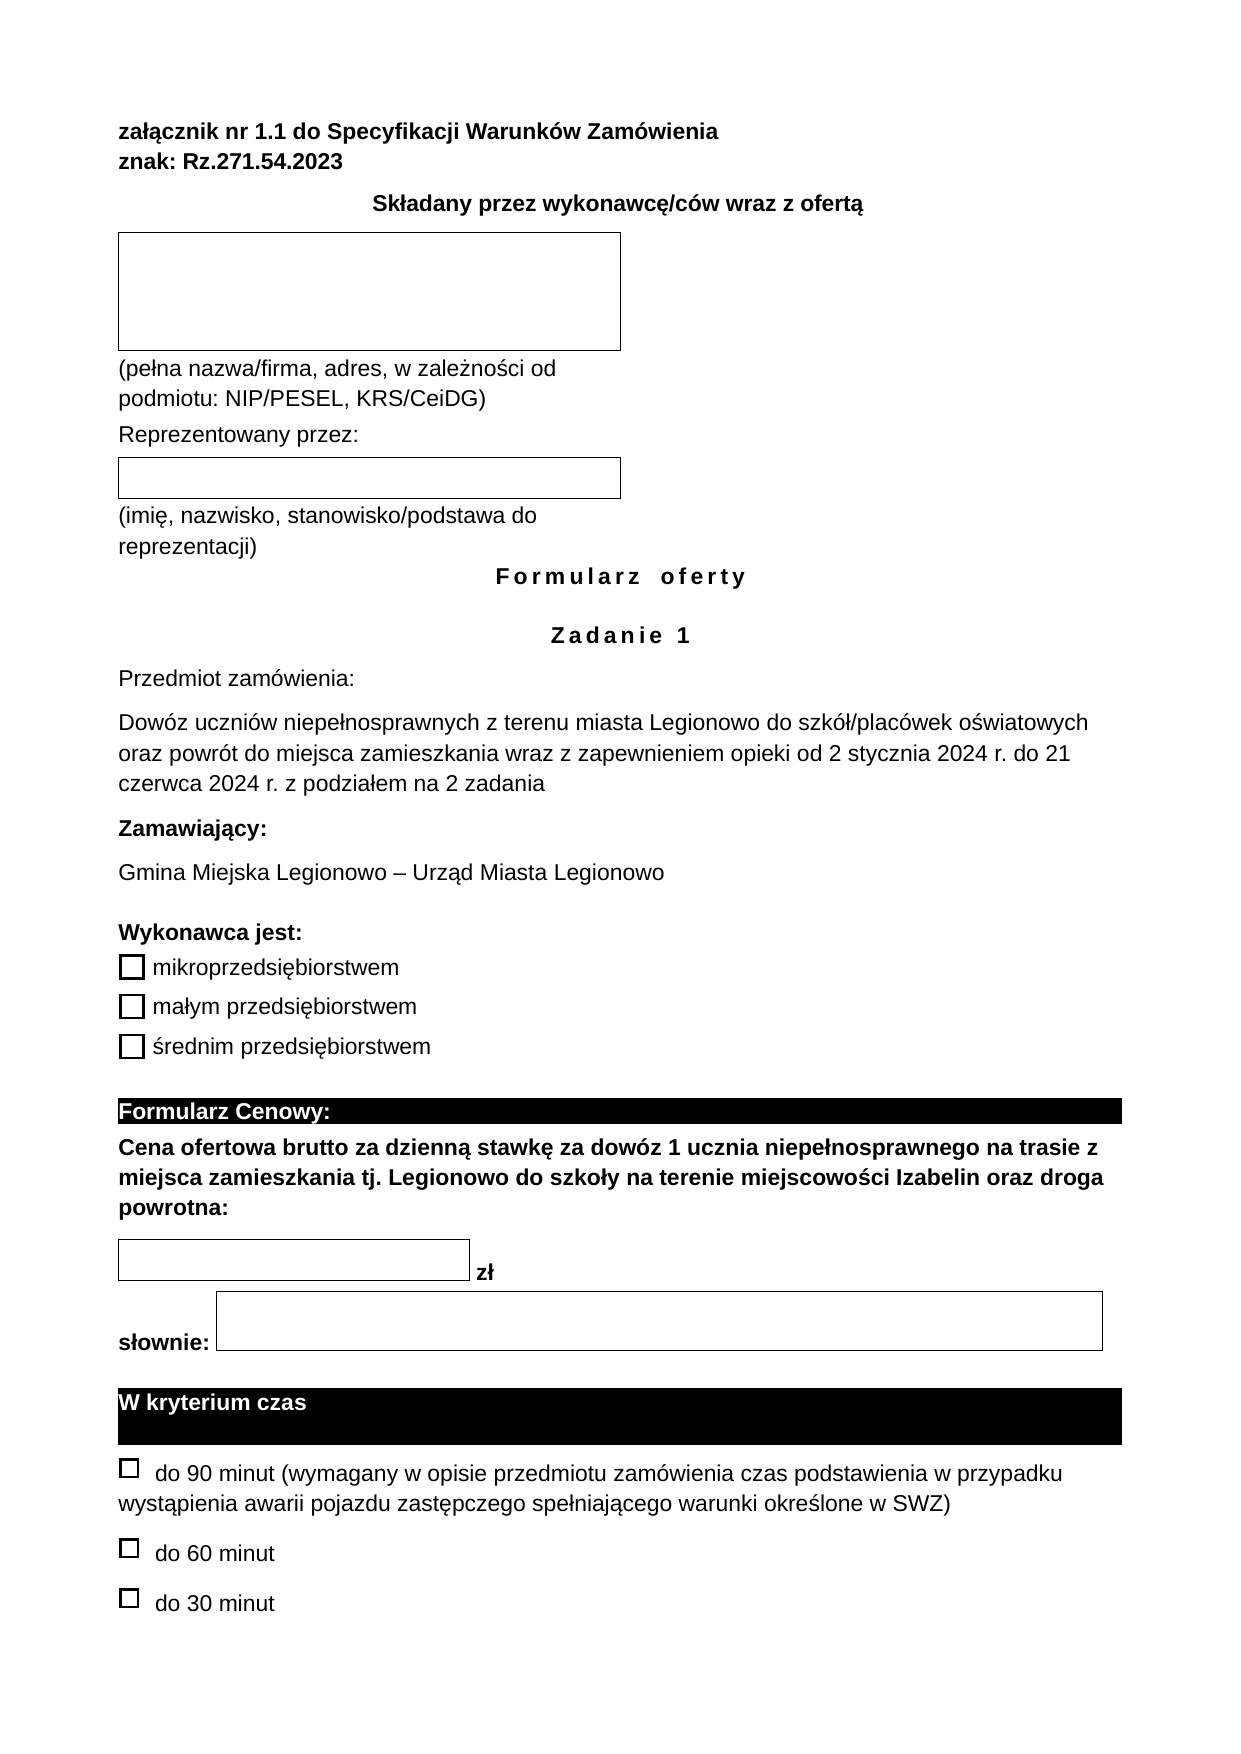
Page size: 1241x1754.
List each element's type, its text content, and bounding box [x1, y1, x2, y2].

text do 30 minut [118, 1585, 1122, 1616]
text (pełna nazwa/firma, adres, w zależności od podmiotu: NIP/PESEL, KRS/CeiDG) [118, 355, 620, 411]
text W kryterium czas podstawienia w przypadku wystąpienia awarii pojazdu zastępczego spełniającego warunki określone w SWZ [118, 1388, 1122, 1445]
text Wykonawca jest: [118, 919, 1122, 945]
text Składany przez wykonawcę/ców wraz z ofertą [372, 190, 1122, 217]
text do 90 minut (wymagany w opisie przedmiotu zamówienia czas podstawienia w przypadku wystąpienia awarii pojazdu zastępczego spełniającego warunki określone w SWZ) [118, 1455, 1122, 1517]
text Dowóz uczniów niepełnosprawnych z terenu miasta Legionowo do szkół/placówek oświatowych oraz powrót do miejsca zamieszkania wraz z zapewnieniem opieki od 2 stycznia 2024 r. do 21 czerwca 2024 r. z podziałem na 2 zadania [118, 709, 1122, 796]
text Zamawiający: [118, 814, 1122, 841]
subtitle załącznik nr 1.1 do Specyfikacji Warunków Zamówienia [118, 118, 1122, 144]
text (imię, nazwisko, stanowisko/podstawa do reprezentacji) [118, 499, 620, 559]
subtitle Formularz oferty [118, 563, 1122, 589]
subtitle Zadanie 1 [118, 622, 1122, 649]
text Cena ofertowa brutto za dzienną stawkę za dowóz 1 ucznia niepełnosprawnego na trasie z miejsca zamieszkania tj. Legionowo do szkoły na terenie miejscowości Izabelin oraz droga powrotna: [118, 1134, 1122, 1221]
text zł [118, 1239, 1122, 1285]
text Formularz Cenowy: [118, 1098, 1122, 1124]
text Przedmiot zamówienia: [118, 664, 1122, 691]
text do 60 minut [118, 1535, 1122, 1566]
text słownie: [118, 1291, 1122, 1355]
text znak: Rz.271.54.2023 [118, 148, 1122, 175]
text Gmina Miejska Legionowo – Urząd Miasta Legionowo [118, 859, 1122, 886]
text Reprezentowany przez: [118, 421, 502, 447]
